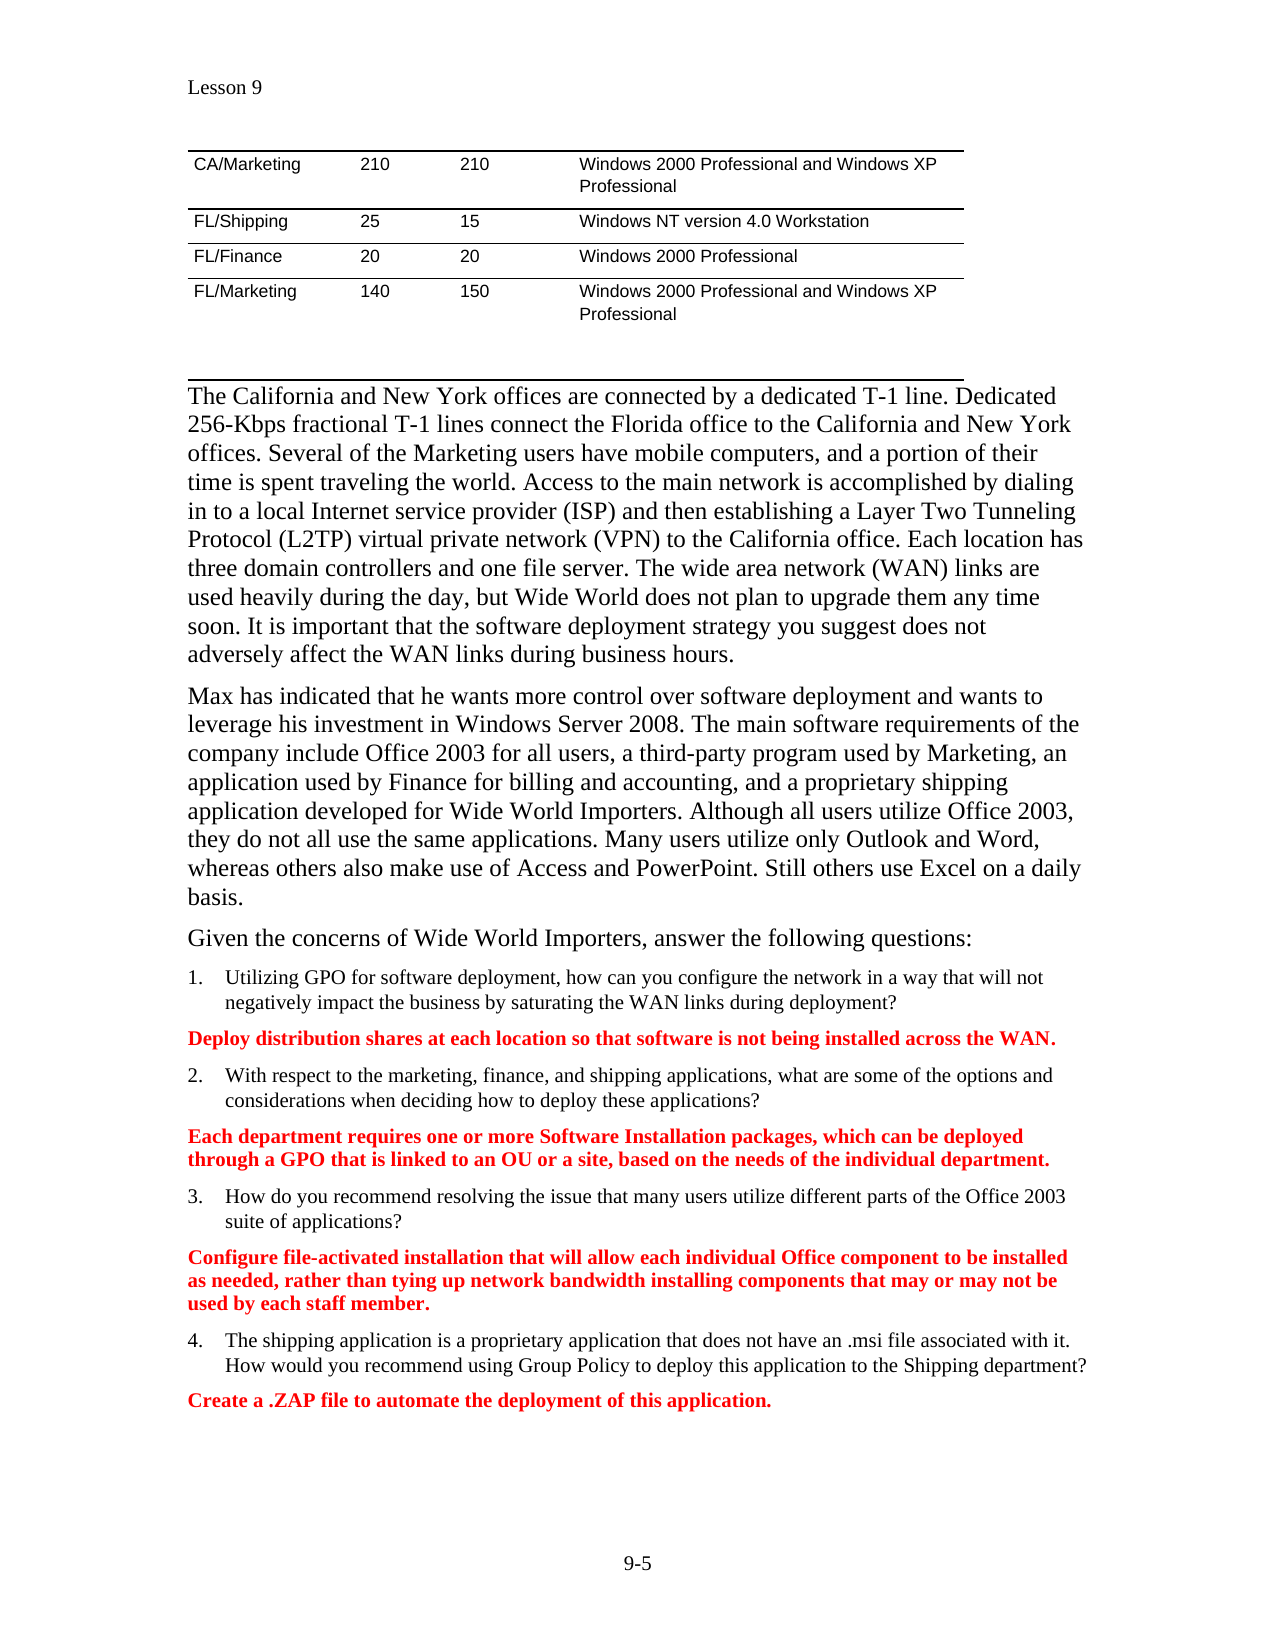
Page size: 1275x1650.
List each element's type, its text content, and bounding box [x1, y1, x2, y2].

table_cell FL/Marketing [188, 279, 354, 379]
text Deploy distribution shares at each location so that software is not being installed across the WAN. [187, 1027, 1087, 1050]
table_cell 210 [454, 152, 573, 208]
table_cell 25 [354, 210, 453, 243]
table_cell 20 [354, 244, 453, 278]
table_cell 150 [454, 279, 573, 379]
text Given the concerns of Wide World Importers, answer the following questions: [187, 923, 1087, 952]
text Configure file-activated installation that will allow each individual Office component to be installed as needed, rather than tying up network bandwidth installing components that may or may not be used by each staff member. [187, 1246, 1087, 1314]
table_cell 140 [354, 279, 453, 379]
text 4. The shipping application is a proprietary application that does not have an .msi file associated with it. How would you recommend using Group Policy to deploy this application to the Shipping department? [187, 1327, 1087, 1377]
text Max has indicated that he wants more control over software deployment and wants to leverage his investment in Windows Server 2008. The main software requirements of the company include Office 2003 for all users, a third-party program used by Marketing, an application used by Finance for billing and accounting, and a proprietary shipping application developed for Wide World Importers. Although all users utilize Office 2003, they do not all use the same applications. Many users utilize only Outlook and Word, whereas others also make use of Access and PowerPoint. Still others use Excel on a daily basis. [187, 681, 1087, 911]
table_cell Windows 2000 Professional [573, 244, 964, 278]
table_cell Windows 2000 Professional and Windows XP Professional [573, 279, 964, 379]
table_cell FL/Shipping [188, 210, 354, 243]
text The and offices are connected by a dedicated T-1 line. Dedicated 256-Kbps fractional T-1 lines connect the office to the and offices. Several of the Marketing users have mobile computers, and a portion of their time is spent traveling the world. Access to the main network is accomplished by dialing in to a local Internet service provider (ISP) and then establishing a Layer Two Tunneling Protocol (L2TP) virtual private network (VPN) to the office. Each location has three domain controllers and one file server. The wide area network (WAN) links are used heavily during the day, but Wide World does not plan to upgrade them any time soon. It is important that the software deployment strategy you suggest does not adversely affect the WAN links during business hours. [187, 381, 1087, 668]
table_cell 20 [454, 244, 573, 278]
table_cell 210 [354, 152, 453, 208]
table_cell Windows NT version 4.0 Workstation [573, 210, 964, 243]
text Create a .ZAP file to automate the deployment of this application. [187, 1389, 1087, 1412]
text Each department requires one or more Software Installation packages, which can be deployed through a GPO that is linked to an OU or a site, based on the needs of the individual department. [187, 1125, 1087, 1171]
text 2. With respect to the marketing, finance, and shipping applications, what are some of the options and considerations when deciding how to deploy these applications? [187, 1062, 1087, 1112]
table_cell 15 [454, 210, 573, 243]
text 3. How do you recommend resolving the issue that many users utilize different parts of the Office 2003 suite of applications? [187, 1183, 1087, 1233]
table_cell CA/Marketing [188, 152, 354, 208]
text 1. Utilizing GPO for software deployment, how can you configure the network in a way that will not negatively impact the business by saturating the WAN links during deployment? [187, 964, 1087, 1014]
table_cell FL/Finance [188, 244, 354, 278]
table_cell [573, 152, 964, 208]
